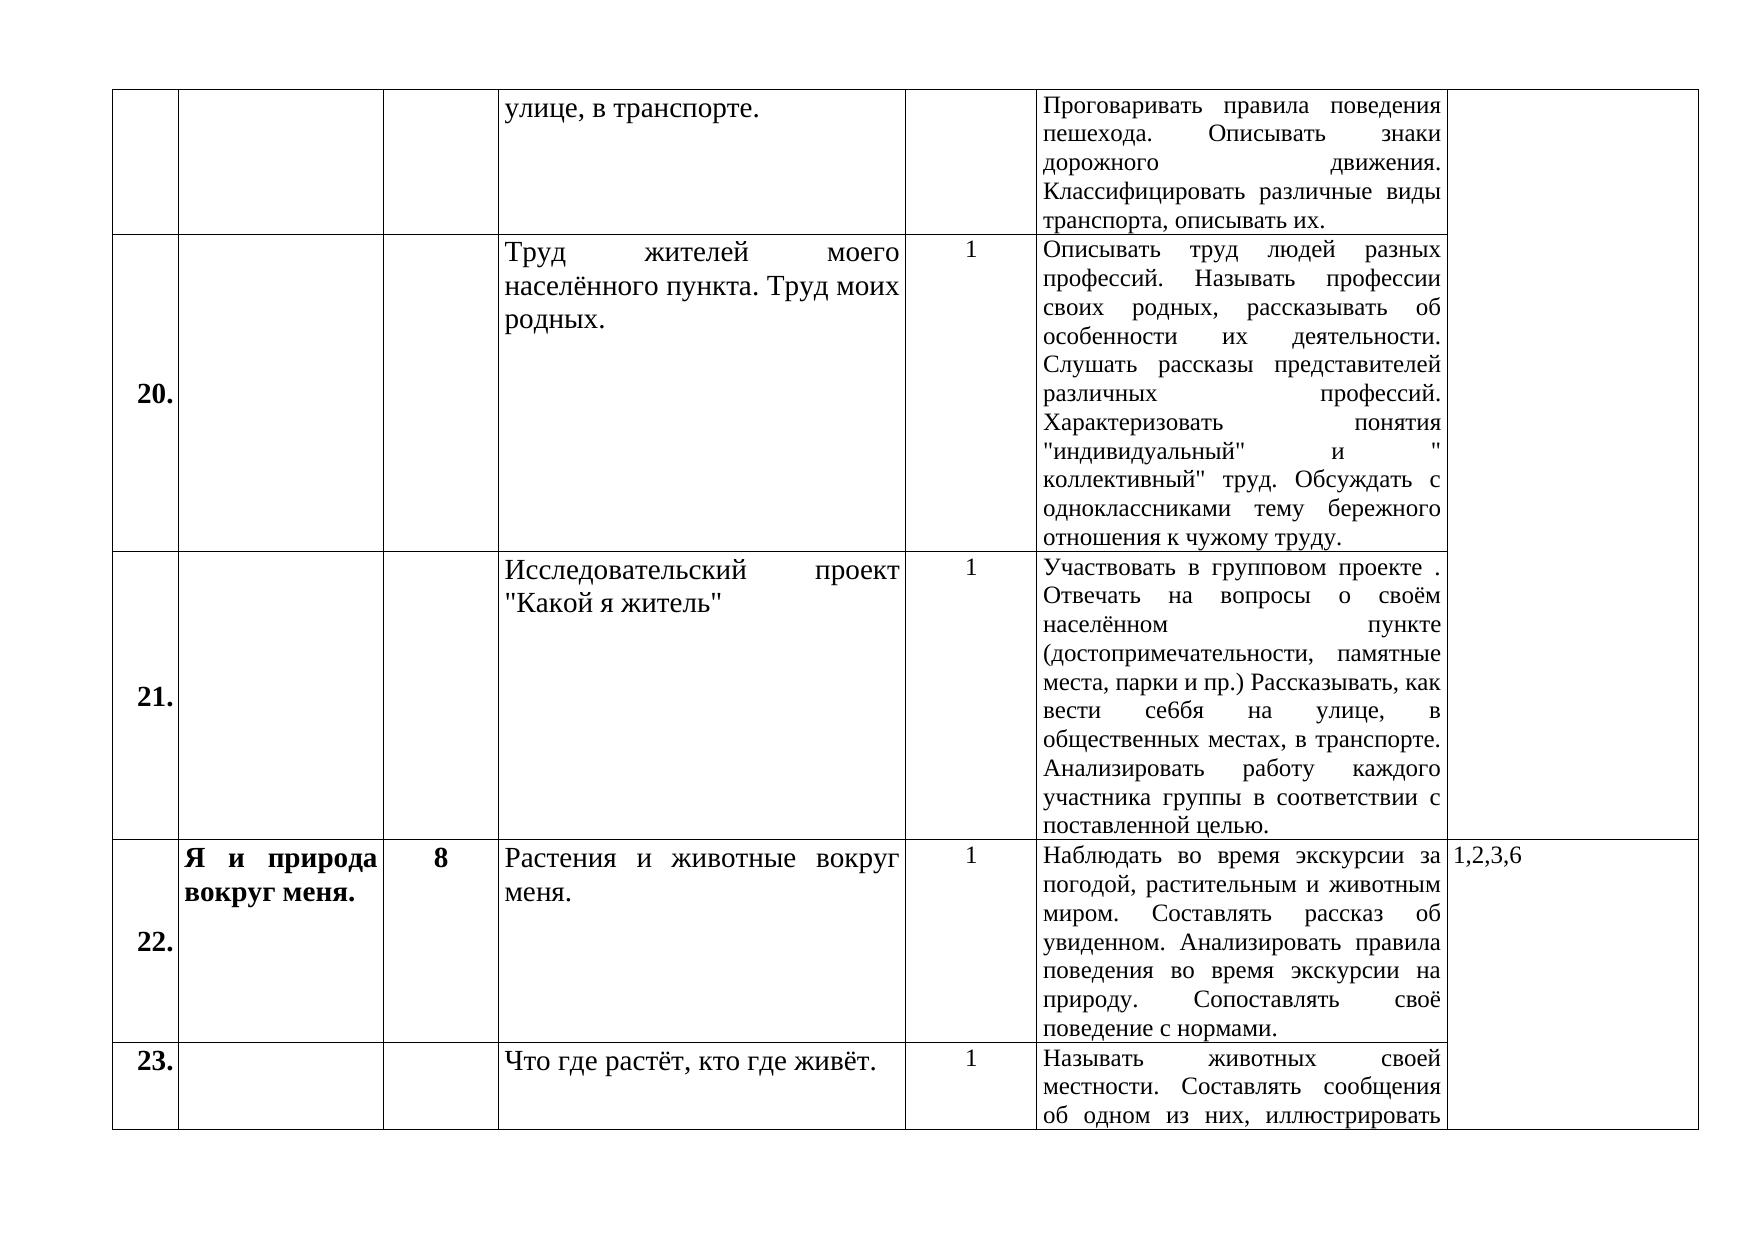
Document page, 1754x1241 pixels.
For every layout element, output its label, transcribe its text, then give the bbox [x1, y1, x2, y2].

table_cell Я и природа вокруг меня. [179, 840, 383, 1042]
table_cell [179, 90, 383, 233]
table_cell [113, 1043, 178, 1129]
table_cell 1 [906, 90, 1036, 233]
table_cell Участвовать в групповом проекте . Отвечать на вопросы о своём населённом пункте (достопримечательности, памятные места, парки и пр.) Рассказывать, как вести се6бя на улице, в общественных местах, в транспорте. Анализировать работу каждого участника группы в соответствии с поставленной целью. [1037, 552, 1447, 839]
table_cell [384, 235, 498, 551]
table_cell Исследовательский проект "Какой я житель" [499, 552, 905, 839]
table_cell Описывать труд людей разных профессий. Называть профессии своих родных, рассказывать об особенности их деятельности. Слушать рассказы представителей различных профессий. Характеризовать понятия "индивидуальный" и " коллективный" труд. Обсуждать с одноклассниками тему бережного отношения к чужому труду. [1037, 235, 1447, 551]
table_cell [113, 552, 178, 839]
table_cell [113, 840, 178, 1042]
table_cell [113, 90, 178, 233]
table_cell [384, 1043, 498, 1129]
table_cell 8 [384, 840, 498, 1042]
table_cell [499, 1043, 905, 1129]
table_cell [179, 1043, 383, 1129]
table_cell [179, 552, 383, 839]
table_cell [179, 235, 383, 551]
table_cell Наблюдать во время экскурсии за погодой, растительным и животным миром. Составлять рассказ об увиденном. Анализировать правила поведения во время экскурсии на природу. Сопоставлять своё поведение с нормами. [1037, 840, 1447, 1042]
table_cell 1 [906, 552, 1036, 839]
table_cell [113, 235, 178, 551]
table_cell Растения и животные вокруг меня. [499, 840, 905, 1042]
table_cell 1 [906, 840, 1036, 1042]
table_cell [499, 90, 905, 233]
table_cell 1 [906, 1043, 1036, 1129]
table_cell Труд жителей моего населённого пункта. Труд моих родных. [499, 235, 905, 551]
table_cell 1,2,3,6 [1448, 840, 1698, 1129]
table_cell [384, 90, 498, 233]
table_cell 1 [906, 235, 1036, 551]
table_cell [384, 552, 498, 839]
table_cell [1037, 1043, 1447, 1129]
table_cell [1037, 90, 1447, 233]
